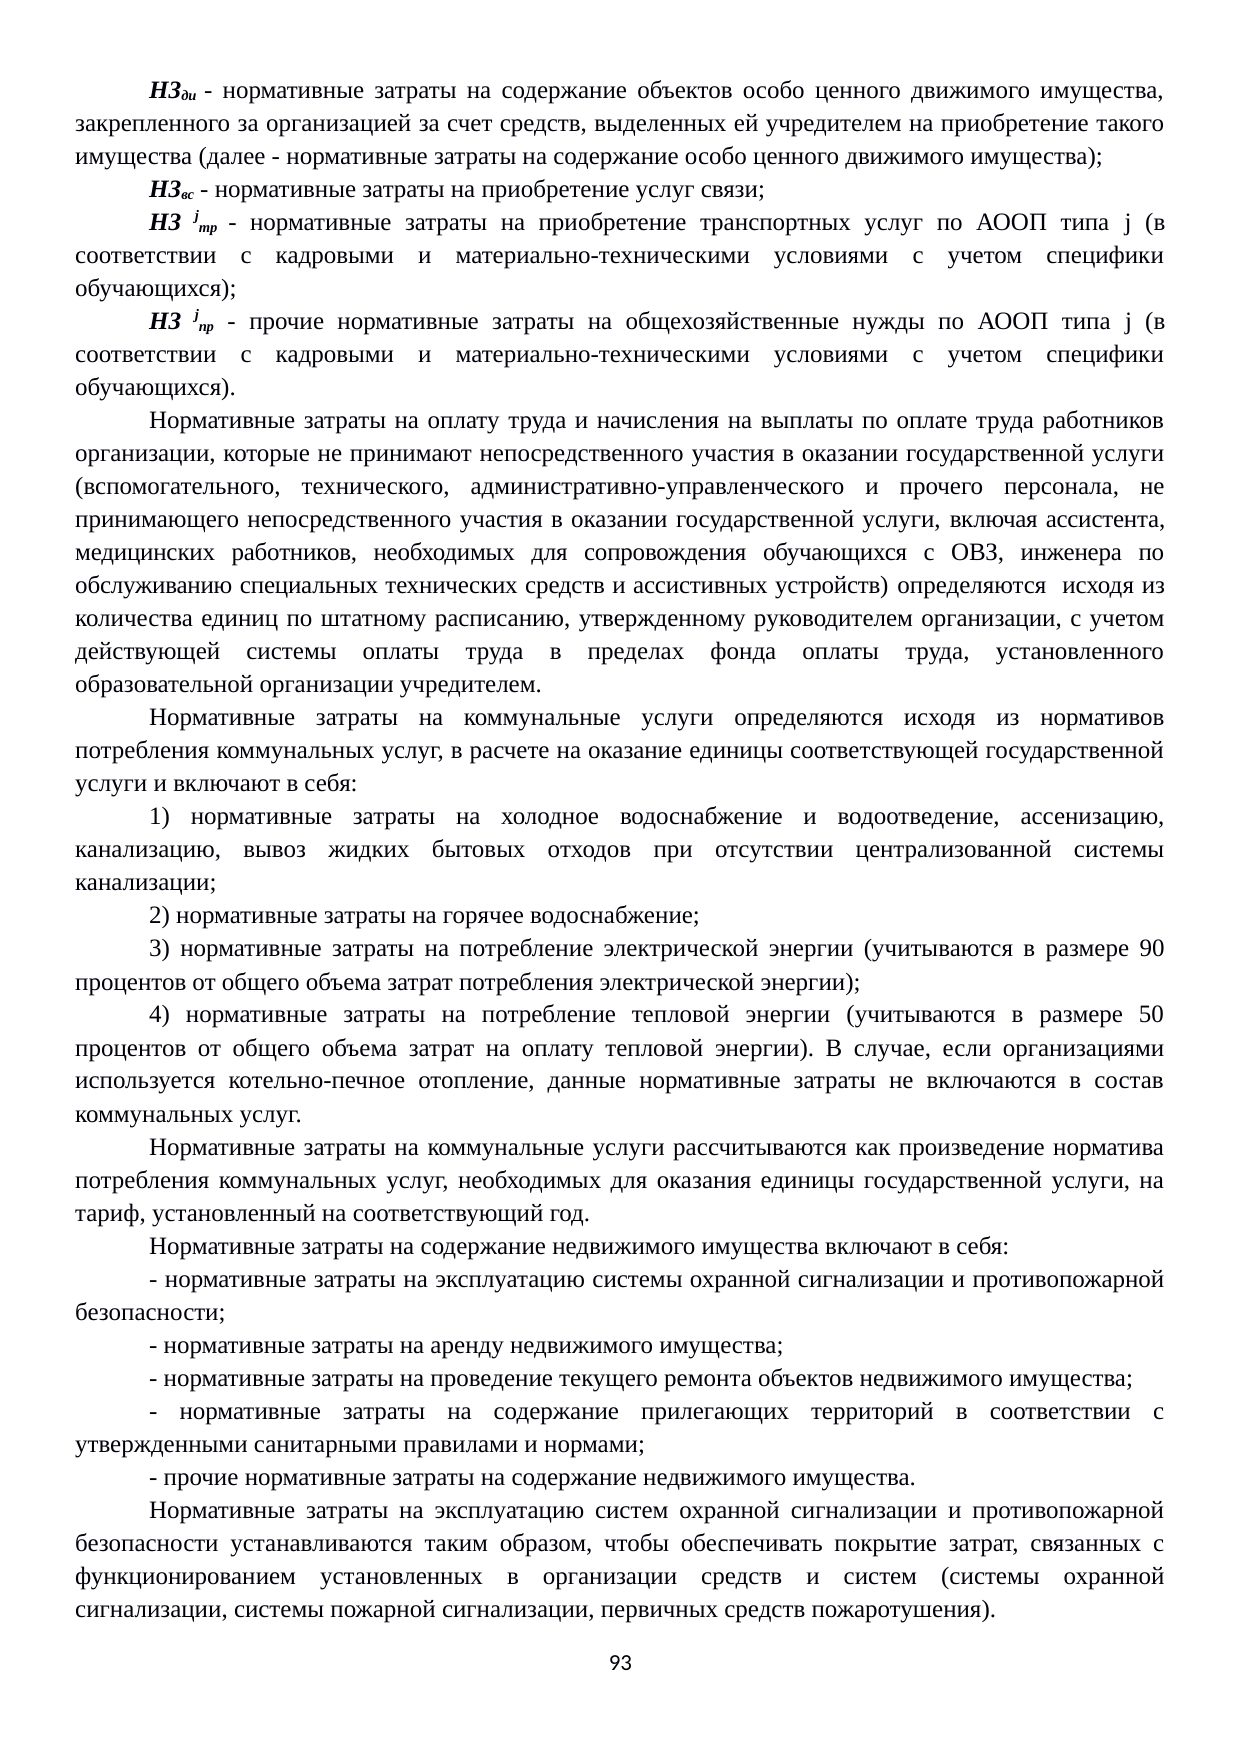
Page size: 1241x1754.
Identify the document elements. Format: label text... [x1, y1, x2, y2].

text - прочие нормативные затраты на содержание недвижимого имущества. [75, 1462, 1165, 1491]
text Нормативные затраты на коммунальные услуги определяются исходя из нормативов потребления коммунальных услуг, в расчете на оказание единицы соответствующей государственной услуги и включают в себя: [75, 702, 1165, 797]
text НЗвс - нормативные затраты на приобретение услуг связи; [75, 174, 1165, 203]
text НЗди - нормативные затраты на содержание объектов особо ценного движимого имущества, закрепленного за организацией за счет средств, выделенных ей учредителем на приобретение такого имущества (далее - нормативные затраты на содержание особо ценного движимого имущества); [75, 75, 1165, 170]
text 2) нормативные затраты на горячее водоснабжение; [75, 901, 1165, 929]
text 1) нормативные затраты на холодное водоснабжение и водоотведение, ассенизацию, канализацию, вывоз жидких бытовых отходов при отсутствии централизованной системы канализации; [75, 801, 1165, 896]
text Нормативные затраты на содержание недвижимого имущества включают в себя: [75, 1231, 1165, 1259]
text Нормативные затраты на эксплуатацию систем охранной сигнализации и противопожарной безопасности устанавливаются таким образом, чтобы обеспечивать покрытие затрат, связанных с функционированием установленных в организации средств и систем (системы охранной сигнализации, системы пожарной сигнализации, первичных средств пожаротушения). [75, 1495, 1165, 1623]
text - нормативные затраты на содержание прилегающих территорий в соответствии с утвержденными санитарными правилами и нормами; [75, 1396, 1165, 1458]
text Нормативные затраты на коммунальные услуги рассчитываются как произведение норматива потребления коммунальных услуг, необходимых для оказания единицы государственной услуги, на тариф, установленный на соответствующий год. [75, 1132, 1165, 1226]
text НЗ jтр - нормативные затраты на приобретение транспортных услуг по АООП типа j (в соответствии с кадровыми и материально-техническими условиями с учетом специфики обучающихся); [75, 207, 1165, 302]
text - нормативные затраты на аренду недвижимого имущества; [75, 1330, 1165, 1358]
text - нормативные затраты на эксплуатацию системы охранной сигнализации и противопожарной безопасности; [75, 1264, 1165, 1326]
text 4) нормативные затраты на потребление тепловой энергии (учитываются в размере 50 процентов от общего объема затрат на оплату тепловой энергии). В случае, если организациями используется котельно-печное отопление, данные нормативные затраты не включаются в состав коммунальных услуг. [75, 999, 1165, 1127]
text НЗ jпр - прочие нормативные затраты на общехозяйственные нужды по АООП типа j (в соответствии с кадровыми и материально-техническими условиями с учетом специфики обучающихся). [75, 306, 1165, 401]
text Нормативные затраты на оплату труда и начисления на выплаты по оплате труда работников организации, которые не принимают непосредственного участия в оказании государственной услуги (вспомогательного, технического, административно-управленческого и прочего персонала, не принимающего непосредственного участия в оказании государственной услуги, включая ассистента, медицинских работников, необходимых для сопровождения обучающихся с ОВЗ, инженера по обслуживанию специальных технических средств и ассистивных устройств) определяются исходя из количества единиц по штатному расписанию, утвержденному руководителем организации, с учетом действующей системы оплаты труда в пределах фонда оплаты труда, установленного образовательной организации учредителем. [75, 405, 1165, 698]
text - нормативные затраты на проведение текущего ремонта объектов недвижимого имущества; [75, 1363, 1165, 1392]
text 3) нормативные затраты на потребление электрической энергии (учитываются в размере 90 процентов от общего объема затрат потребления электрической энергии); [75, 933, 1165, 995]
